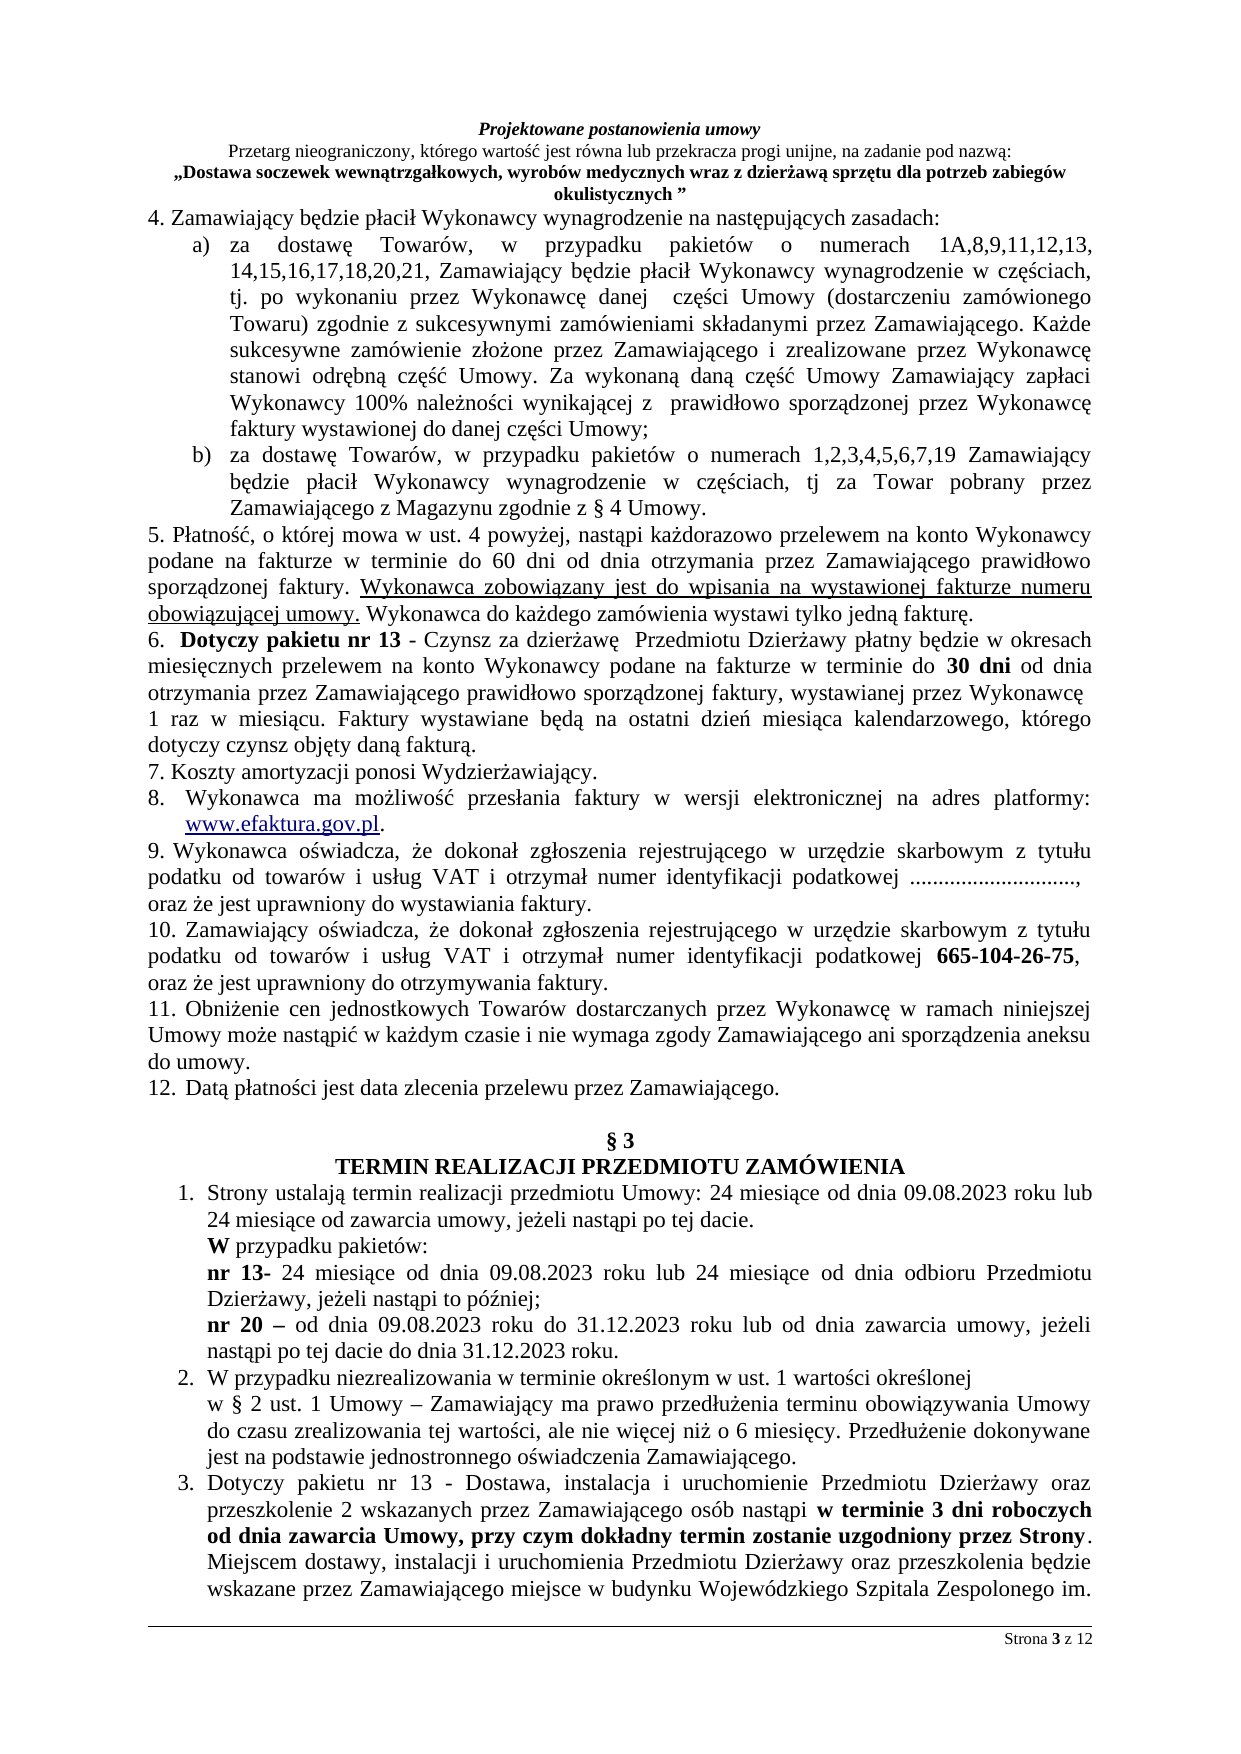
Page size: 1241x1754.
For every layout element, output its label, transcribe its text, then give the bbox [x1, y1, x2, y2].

list Obniżenie cen jednostkowych Towarów dostarczanych przez Wykonawcę w ramach niniejszej Umowy może nastąpić w każdym czasie i nie wymaga zgody Zamawiającego ani sporządzenia aneksu do umowy. [148, 995, 1092, 1074]
list Datą płatności jest data zlecenia przelewu przez Zamawiającego. [148, 1074, 1092, 1100]
text 7. Koszty amortyzacji ponosi Wydzierżawiający. [148, 758, 1092, 784]
text W przypadku pakietów: [185, 1232, 1092, 1258]
list za dostawę Towarów, w przypadku pakietów o numerach 1A,8,9,11,12,13, 14,15,16,17,18,20,21, Zamawiający będzie płacił Wykonawcy wynagrodzenie w częściach, tj. po wykonaniu przez Wykonawcę danej części Umowy (dostarczeniu zamówionego Towaru) zgodnie z sukcesywnymi zamówieniami składanymi przez Zamawiającego. Każde sukcesywne zamówienie złożone przez Zamawiającego i zrealizowane przez Wykonawcę stanowi odrębną część Umowy. Za wykonaną daną część Umowy Zamawiający zapłaci Wykonawcy 100% należności wynikającej z prawidłowo sporządzonej przez Wykonawcę faktury wystawionej do danej części Umowy; [192, 231, 1092, 442]
text nr 20 – od dnia 09.08.2023 roku do 31.12.2023 roku lub od dnia zawarcia umowy, jeżeli nastąpi po tej dacie do dnia 31.12.2023 roku. [207, 1311, 1092, 1364]
text TERMIN REALIZACJI PRZEDMIOTU ZAMÓWIENIA [148, 1153, 1092, 1179]
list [177, 1469, 1092, 1601]
text w § 2 ust. 1 Umowy – Zamawiający ma prawo przedłużenia terminu obowiązywania Umowy do czasu zrealizowania tej wartości, ale nie więcej niż o 6 miesięcy. Przedłużenie dokonywane jest na podstawie jednostronnego oświadczenia Zamawiającego. [207, 1390, 1092, 1469]
text § 3 [148, 1127, 1092, 1153]
list Strony ustalają termin realizacji przedmiotu Umowy: 24 miesiące od dnia 09.08.2023 roku lub 24 miesiące od zawarcia umowy, jeżeli nastąpi po tej dacie. [177, 1179, 1092, 1232]
text nr 13- 24 miesiące od dnia 09.08.2023 roku lub 24 miesiące od dnia odbioru Przedmiotu Dzierżawy, jeżeli nastąpi to później; [207, 1258, 1092, 1311]
list W przypadku niezrealizowania w terminie określonym w ust. 1 wartości określonej [177, 1364, 1092, 1390]
text 5. Płatność, o której mowa w ust. 4 powyżej, nastąpi każdorazowo przelewem na konto Wykonawcy podane na fakturze w terminie do 60 dni od dnia otrzymania przez Zamawiającego prawidłowo sporządzonej faktury. Wykonawca zobowiązany jest do wpisania na wystawionej fakturze numeru obowiązującej umowy. Wykonawca do każdego zamówienia wystawi tylko jedną fakturę. [148, 521, 1092, 626]
text 4. Zamawiający będzie płacił Wykonawcy wynagrodzenie na następujących zasadach: [148, 204, 1092, 231]
list za dostawę Towarów, w przypadku pakietów o numerach 1,2,3,4,5,6,7,19 Zamawiający będzie płacił Wykonawcy wynagrodzenie w częściach, tj za Towar pobrany przez Zamawiającego z Magazynu zgodnie z § 4 Umowy. [192, 442, 1092, 521]
list Zamawiający oświadcza, że dokonał zgłoszenia rejestrującego w urzędzie skarbowym z tytułu podatku od towarów i usług VAT i otrzymał numer identyfikacji podatkowej 665-104-26-75, oraz że jest uprawniony do otrzymywania faktury. [148, 916, 1092, 995]
text 6. Dotyczy pakietu nr 13 - Czynsz za dzierżawę Przedmiotu Dzierżawy płatny będzie w okresach miesięcznych przelewem na konto Wykonawcy podane na fakturze w terminie do 30 dni od dnia otrzymania przez Zamawiającego prawidłowo sporządzonej faktury, wystawianej przez Wykonawcę 1 raz w miesiącu. Faktury wystawiane będą na ostatni dzień miesiąca kalendarzowego, którego dotyczy czynsz objęty daną fakturą. [148, 626, 1092, 758]
list Wykonawca oświadcza, że dokonał zgłoszenia rejestrującego w urzędzie skarbowym z tytułu podatku od towarów i usług VAT i otrzymał numer identyfikacji podatkowej ............................., oraz że jest uprawniony do wystawiania faktury. [148, 837, 1092, 916]
list Wykonawca ma możliwość przesłania faktury w wersji elektronicznej na adres platformy: www.efaktura.gov.pl. [148, 784, 1092, 837]
